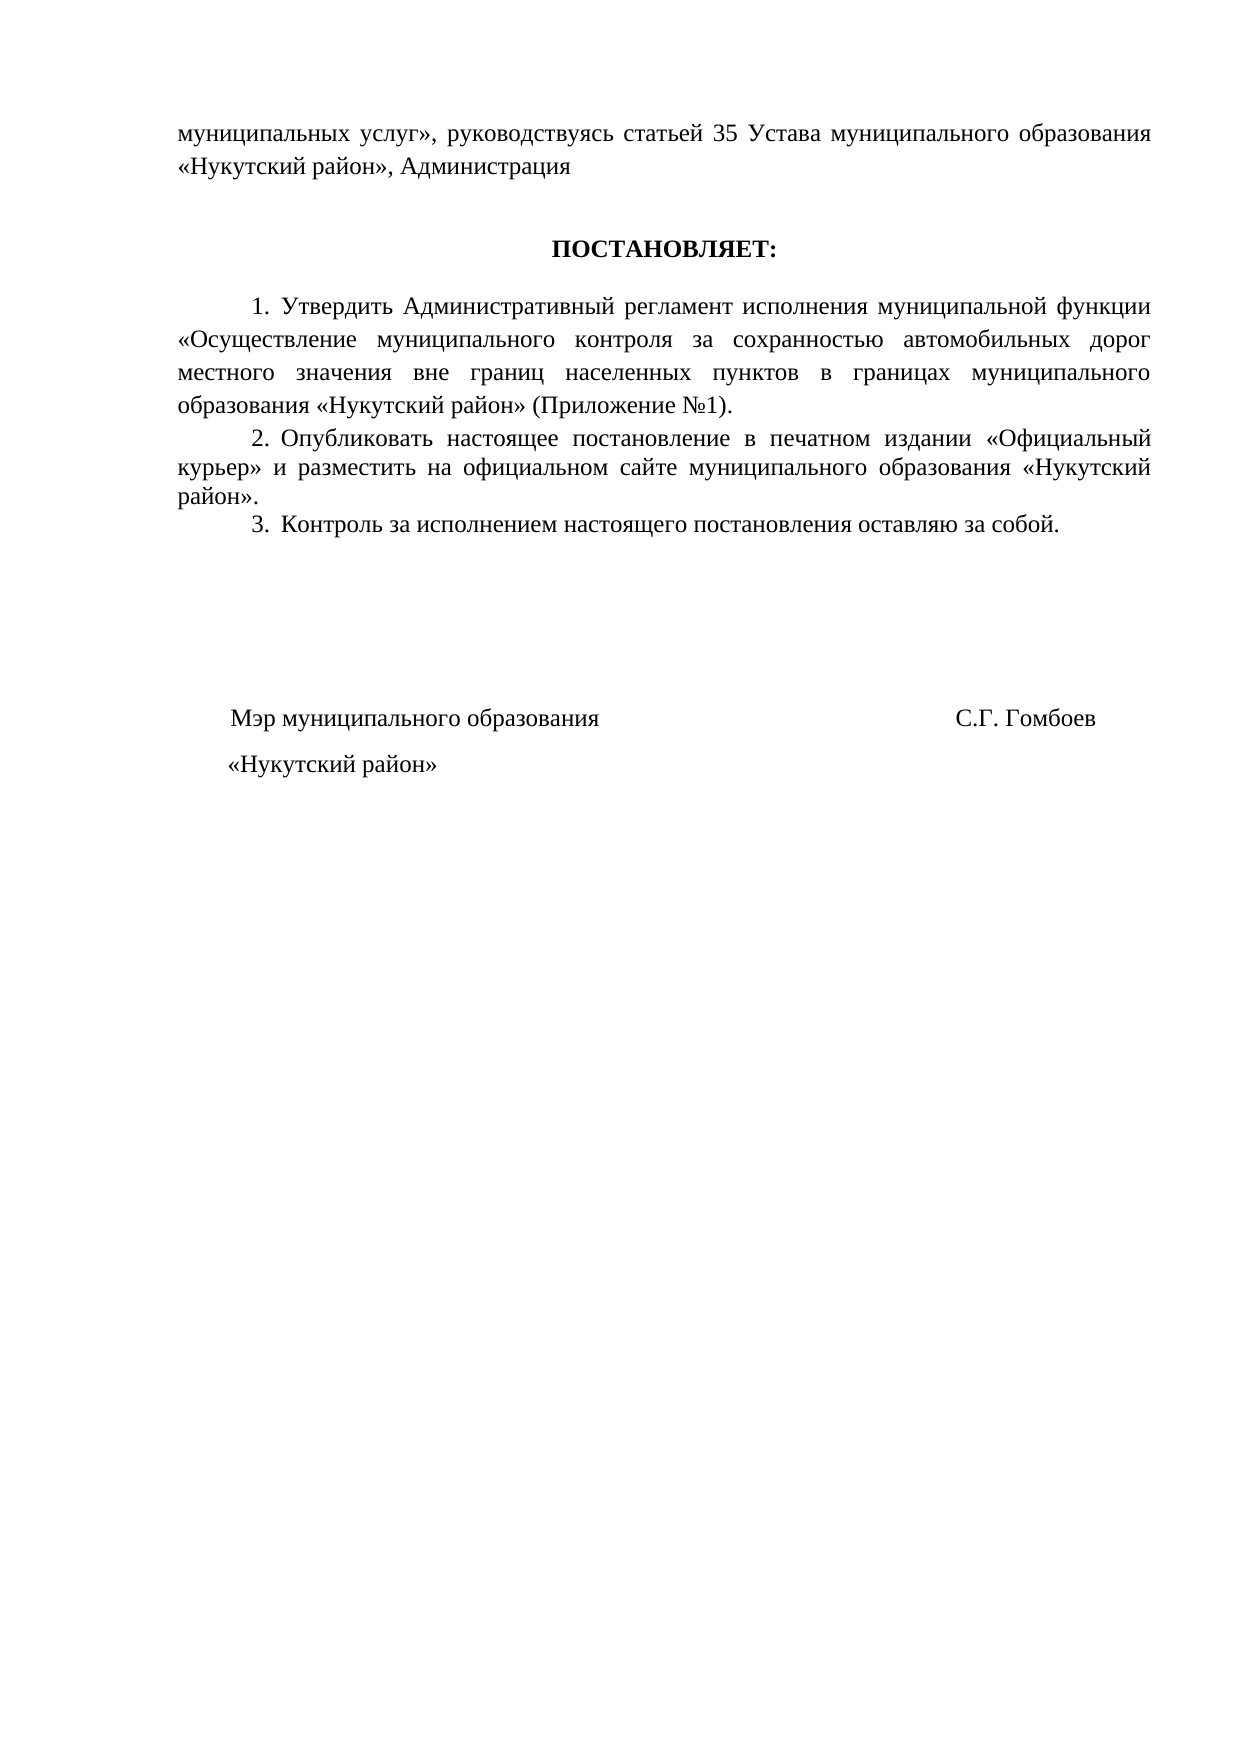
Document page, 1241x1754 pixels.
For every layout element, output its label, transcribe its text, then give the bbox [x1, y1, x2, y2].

list Утвердить Административный регламент исполнения муниципальной функции «Осуществление муниципального контроля за сохранностью автомобильных дорог местного значения вне границ населенных пунктов в границах муниципального образования «Нукутский район» (Приложение №1). [177, 291, 1152, 419]
text «Нукутский район» [177, 751, 1149, 778]
text ПОСТАНОВЛЯЕТ: [177, 234, 1152, 262]
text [177, 118, 1152, 180]
list Контроль за исполнением настоящего постановления оставляю за собой. [177, 509, 1152, 538]
text Мэр муниципального образования С.Г. Гомбоев [177, 705, 1149, 732]
list Опубликовать настоящее постановление в печатном издании «Официальный курьер» и разместить на официальном сайте муниципального образования «Нукутский район». [177, 423, 1152, 509]
